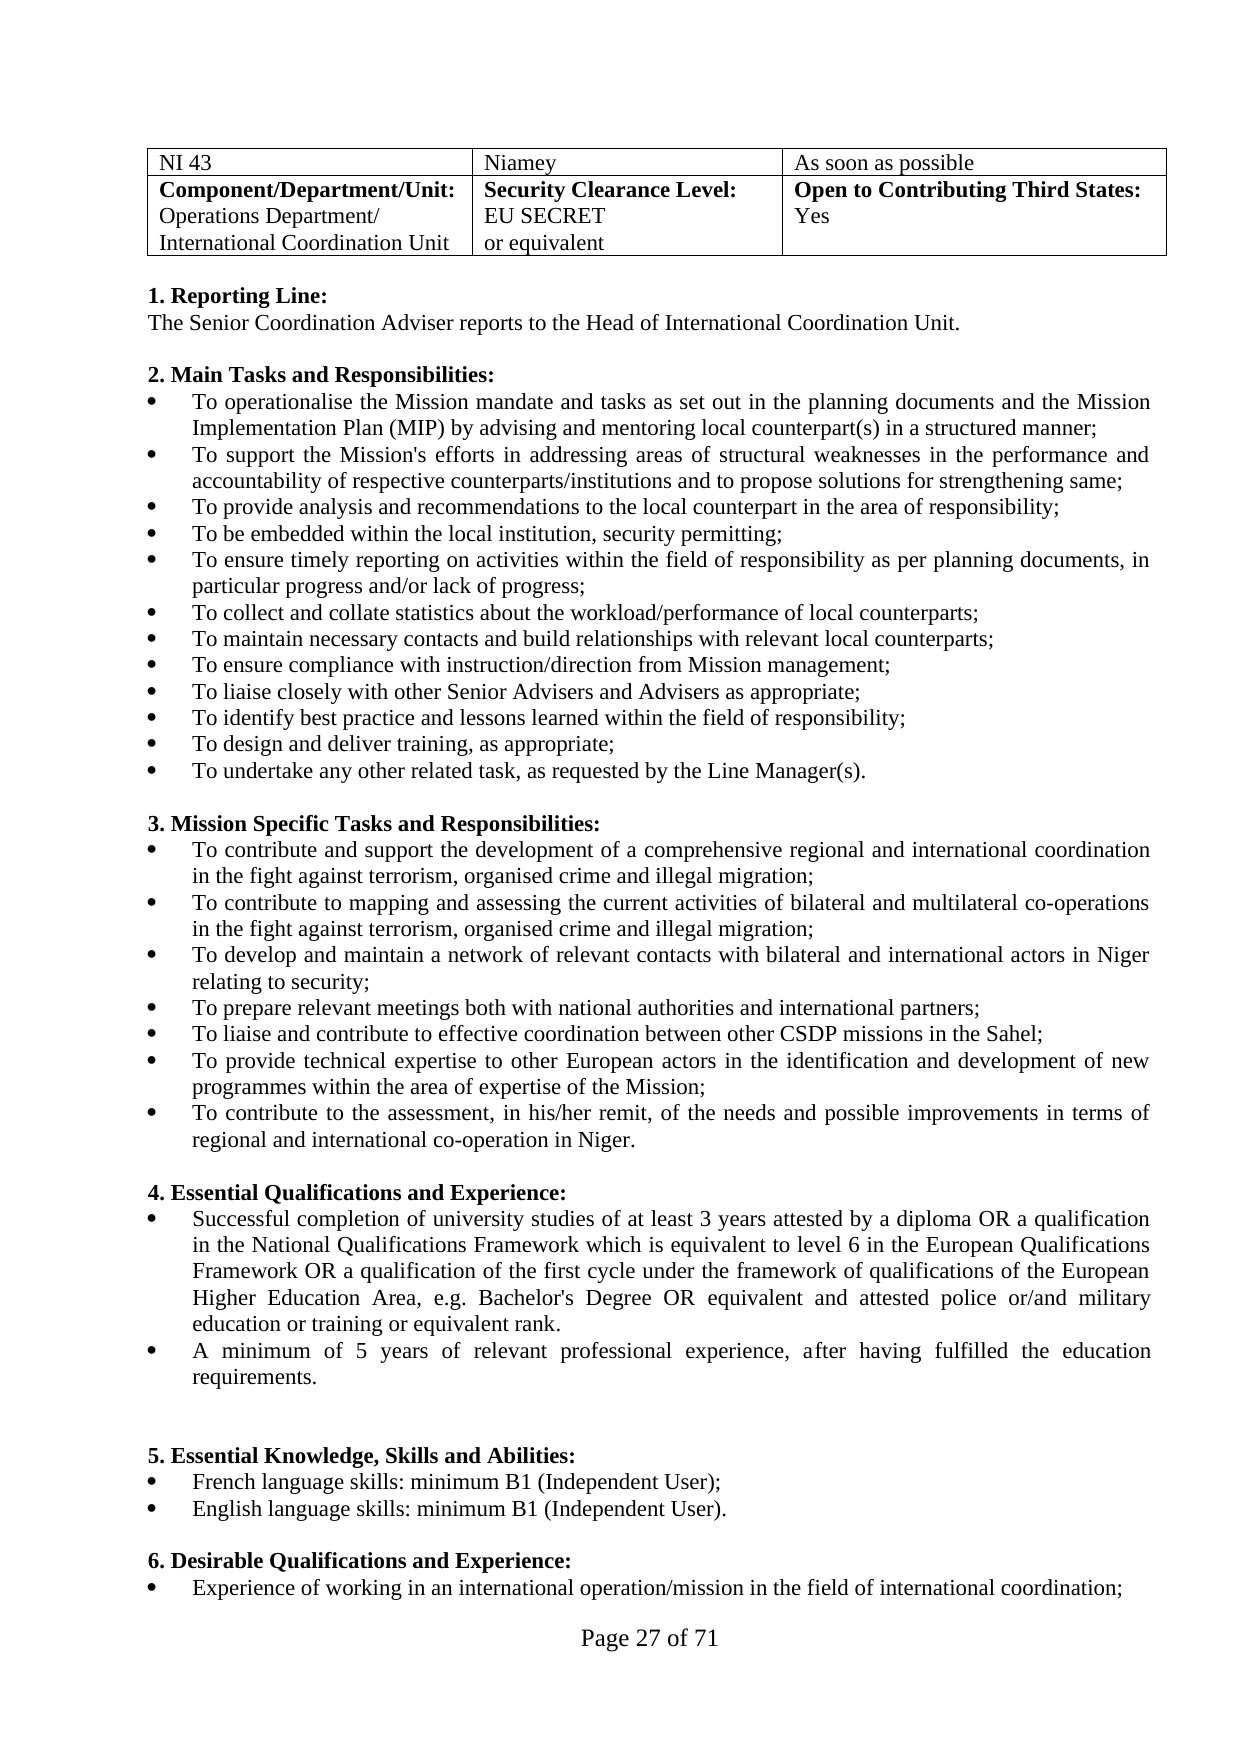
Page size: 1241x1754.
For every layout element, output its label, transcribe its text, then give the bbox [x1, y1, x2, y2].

text 1. Reporting Line: [148, 282, 1146, 309]
list To contribute and support the development of a comprehensive regional and international coordination in the fight against terrorism, organised crime and illegal migration; [148, 836, 1152, 889]
list A minimum of 5 years of relevant professional experience, after having fulfilled the education requirements. [148, 1337, 1152, 1389]
text 4. Essential Qualifications and Experience: [148, 1178, 1146, 1205]
list To undertake any other related task, as requested by the Line Manager(s). [148, 757, 1152, 783]
list To ensure compliance with instruction/direction from Mission management; [148, 651, 1152, 678]
table_cell Ref. Number: NI 43 [148, 149, 472, 175]
text 6. Desirable Qualifications and Experience: [148, 1547, 1146, 1574]
list To support the Mission's efforts in addressing areas of structural weaknesses in the performance and accountability of respective counterparts/institutions and to propose solutions for strengthening same; [148, 441, 1152, 493]
list To identify best practice and lessons learned within the field of responsibility; [148, 704, 1152, 731]
text 2. Main Tasks and Responsibilities: [148, 362, 1146, 388]
list To ensure timely reporting on activities within the field of responsibility as per planning documents, in particular progress and/or lack of progress; [148, 546, 1152, 599]
list To liaise closely with other Senior Advisers and Advisers as appropriate; [148, 678, 1152, 704]
text The Senior Coordination Adviser reports to the Head of International Coordination Unit. [148, 309, 1152, 335]
table_cell Open to Contributing Third States: Yes [783, 176, 1166, 255]
list To prepare relevant meetings both with national authorities and international partners; [148, 994, 1152, 1020]
list To be embedded within the local institution, security permitting; [148, 520, 1152, 546]
list To contribute to mapping and assessing the current activities of bilateral and multilateral co-operations in the fight against terrorism, organised crime and illegal migration; [148, 889, 1152, 941]
list Experience of working in an international operation/mission in the field of international coordination; [148, 1574, 1152, 1600]
list To operationalise the Mission mandate and tasks as set out in the planning documents and the Mission Implementation Plan (MIP) by advising and mentoring local counterpart(s) in a structured manner; [148, 388, 1152, 441]
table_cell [783, 149, 1166, 175]
list To contribute to the assessment, in his/her remit, of the needs and possible improvements in terms of regional and international co-operation in Niger. [148, 1099, 1152, 1152]
list To develop and maintain a network of relevant contacts with bilateral and international actors in Niger relating to security; [148, 941, 1152, 994]
list To provide technical expertise to other European actors in the identification and development of new programmes within the area of expertise of the Mission; [148, 1047, 1152, 1099]
list French language skills: minimum B1 (Independent User); [148, 1468, 1152, 1495]
text 3. Mission Specific Tasks and Responsibilities: [148, 809, 1146, 836]
table_cell Security Clearance Level: EU SECRET or equivalent [473, 176, 782, 255]
list English language skills: minimum B1 (Independent User). [148, 1495, 1152, 1521]
list To liaise and contribute to effective coordination between other CSDP missions in the Sahel; [148, 1020, 1152, 1047]
table_cell Location: Niamey [473, 149, 782, 175]
list To maintain necessary contacts and build relationships with relevant local counterparts; [148, 625, 1152, 651]
list To provide analysis and recommendations to the local counterpart in the area of responsibility; [148, 493, 1152, 520]
table_cell Component/Department/Unit: Operations Department/ International Coordination Unit [148, 176, 472, 255]
list To design and deliver training, as appropriate; [148, 731, 1152, 757]
list Successful completion of university studies of at least 3 years attested by a diploma OR a qualification in the National Qualifications Framework which is equivalent to level 6 in the European Qualifications Framework OR a qualification of the first cycle under the framework of qualifications of the European Higher Education Area, e.g. Bachelor's Degree OR equivalent and attested police or/and military education or training or equivalent rank. [148, 1205, 1152, 1337]
text 5. Essential Knowledge, Skills and Abilities: [148, 1442, 1146, 1468]
list To collect and collate statistics about the workload/performance of local counterparts; [148, 599, 1152, 625]
